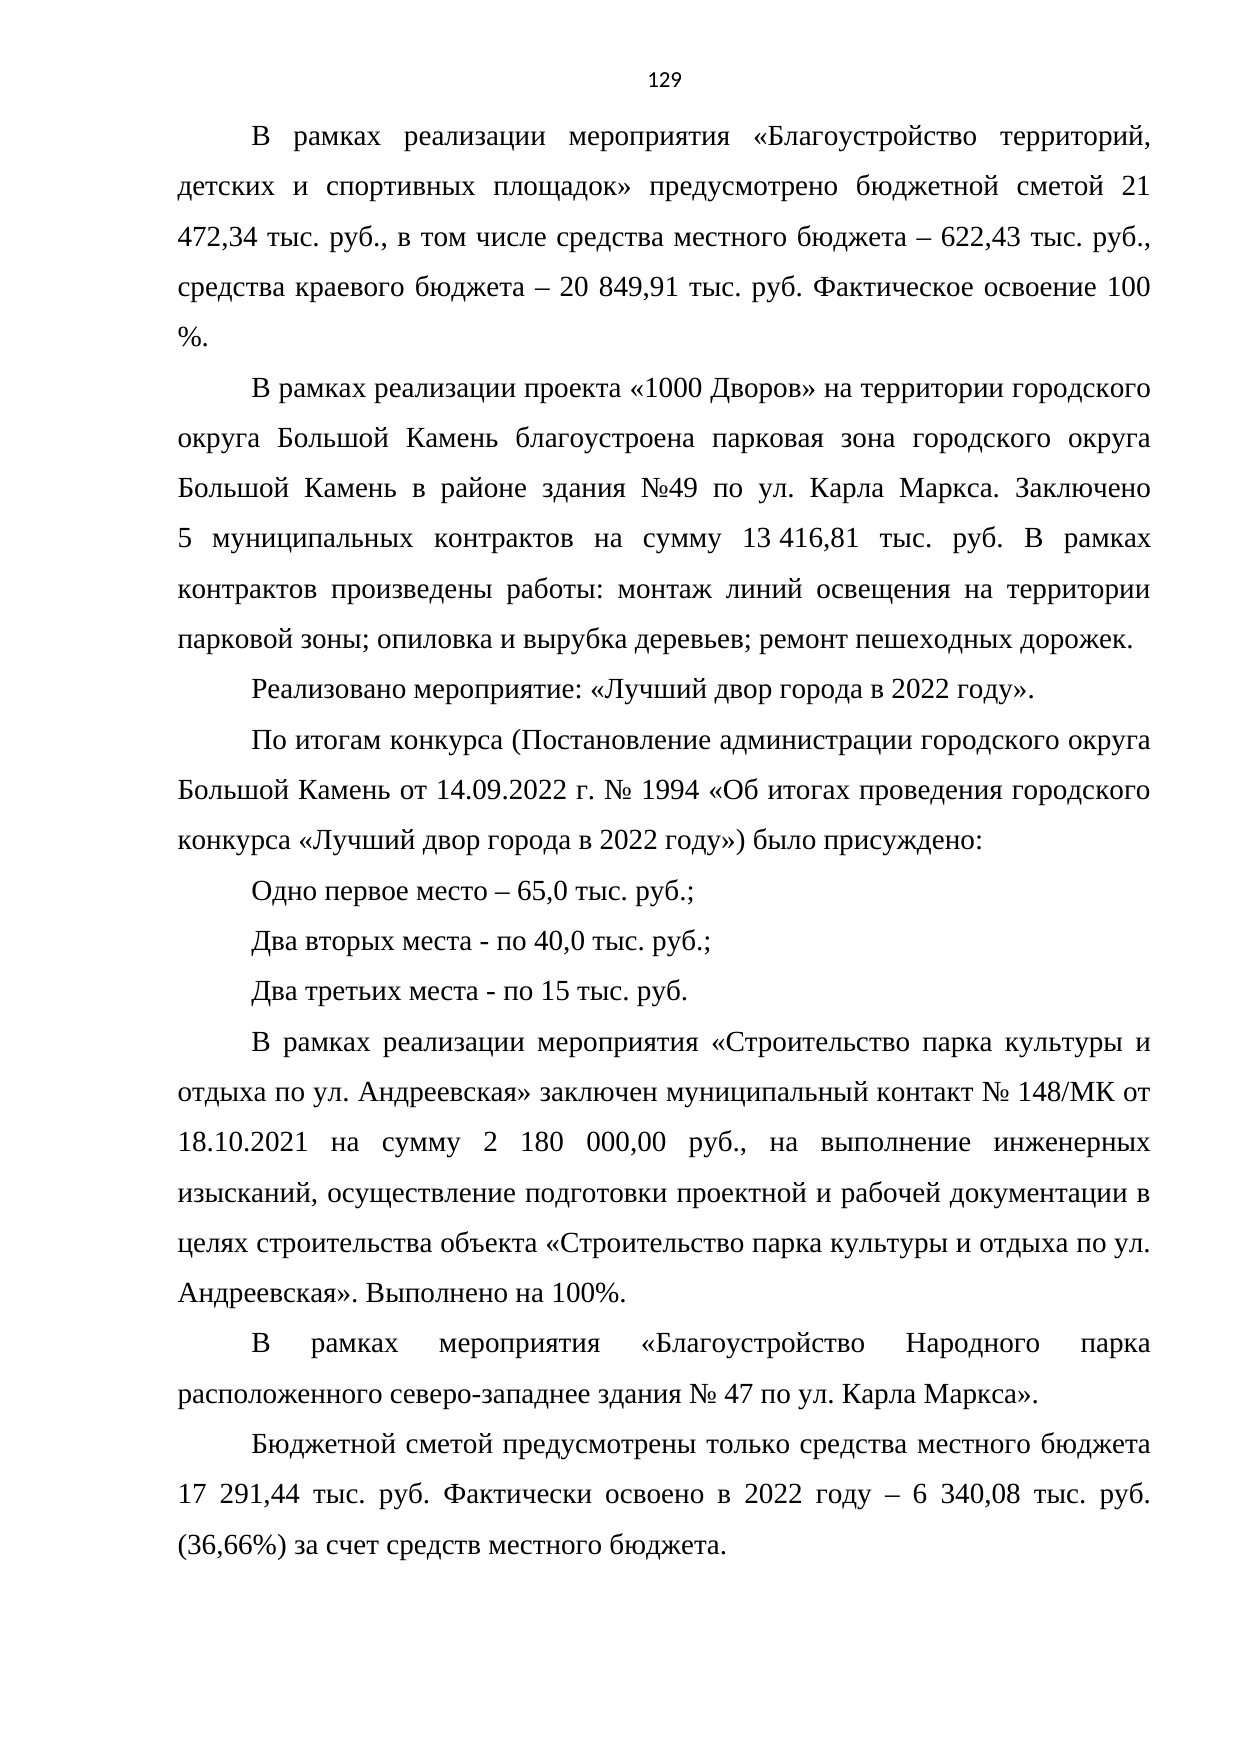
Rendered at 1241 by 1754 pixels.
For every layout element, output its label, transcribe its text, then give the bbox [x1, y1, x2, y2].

text В рамках мероприятия «Благоустройство Народного парка расположенного северо-западнее здания № 47 по ул. Карла Маркса». [177, 1326, 1152, 1409]
text В рамках реализации проекта «1000 Дворов» на территории городского округа Большой Камень благоустроена парковая зона городского округа Большой Камень в районе здания №49 по ул. Карла Маркса. Заключено 5 муниципальных контрактов на сумму 13 416,81 тыс. руб. В рамках контрактов произведены работы: монтаж линий освещения на территории парковой зоны; опиловка и вырубка деревьев; ремонт пешеходных дорожек. [177, 370, 1152, 655]
text В рамках реализации мероприятия «Строительство парка культуры и отдыха по ул. Андреевская» заключен муниципальный контакт № 148/МК от 18.10.2021 на сумму 2 180 000,00 руб., на выполнение инженерных изысканий, осуществление подготовки проектной и рабочей документации в целях строительства объекта «Строительство парка культуры и отдыха по ул. Андреевская». Выполнено на 100%. [177, 1024, 1152, 1309]
text Два вторых места - по 40,0 тыс. руб.; [177, 923, 1152, 957]
text В рамках реализации мероприятия «Благоустройство территорий, детских и спортивных площадок» предусмотрено бюджетной сметой 21 472,34 тыс. руб., в том числе средства местного бюджета – 622,43 тыс. руб., средства краевого бюджета – 20 849,91 тыс. руб. Фактическое освоение 100 %. [177, 118, 1152, 353]
text Одно первое место – 65,0 тыс. руб.; [177, 873, 1152, 906]
text По итогам конкурса (Постановление администрации городского округа Большой Камень от 14.09.2022 г. № 1994 «Об итогах проведения городского конкурса «Лучший двор города в 2022 году») было присуждено: [177, 722, 1152, 856]
text Бюджетной сметой предусмотрены только средства местного бюджета 17 291,44 тыс. руб. Фактически освоено в 2022 году – 6 340,08 тыс. руб. (36,66%) за счет средств местного бюджета. [177, 1426, 1152, 1560]
text Реализовано мероприятие: «Лучший двор города в 2022 году». [177, 672, 1152, 705]
text Два третьих места - по 15 тыс. руб. [177, 973, 1152, 1007]
